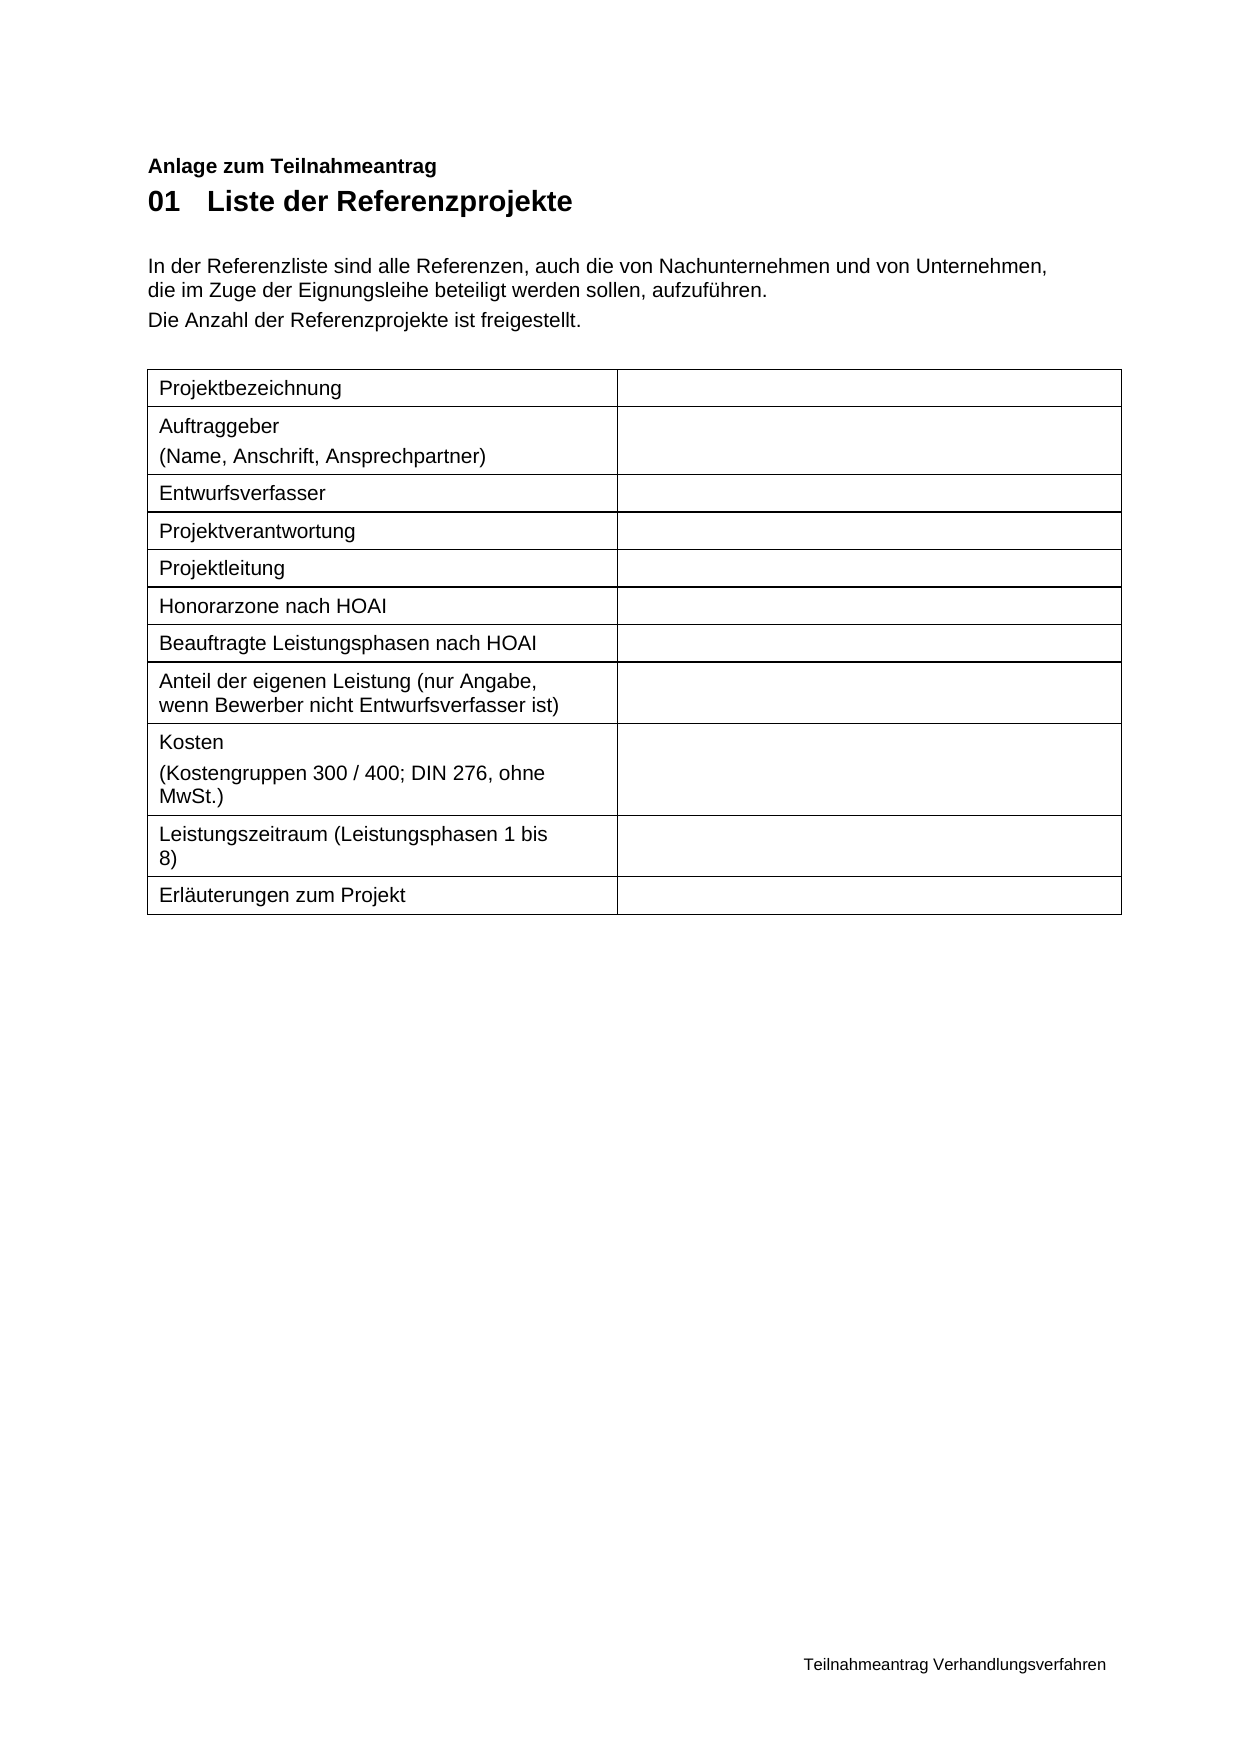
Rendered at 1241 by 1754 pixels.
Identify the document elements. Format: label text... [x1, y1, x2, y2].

table_cell Honorarzone nach HOAI [148, 588, 617, 624]
text 01 Liste der Referenzprojekte [148, 184, 1063, 218]
table_cell [618, 550, 1121, 586]
table_cell [618, 877, 1121, 913]
table_cell [618, 475, 1121, 511]
table_cell Erläuterungen zum Projekt [148, 877, 617, 913]
table_cell Anteil der eigenen Leistung (nur Angabe, wenn Bewerber nicht Entwurfsverfasser ist) [148, 663, 617, 723]
table_header [618, 370, 1121, 406]
table_cell [618, 724, 1121, 814]
text Die Anzahl der Referenzprojekte ist freigestellt. [148, 308, 1063, 332]
text Anlage zum Teilnahmeantrag [148, 154, 1063, 178]
table_header Projektbezeichnung [148, 370, 617, 406]
table_cell [618, 816, 1121, 876]
text In der Referenzliste sind alle Referenzen, auch die von Nachunternehmen und von Unternehmen, die im Zuge der Eignungsleihe beteiligt werden sollen, aufzuführen. [148, 254, 1063, 302]
table_cell [618, 625, 1121, 661]
table_cell [618, 588, 1121, 624]
table_cell Entwurfsverfasser [148, 475, 617, 511]
table_cell Leistungszeitraum (Leistungsphasen 1 bis 8) [148, 816, 617, 876]
table_cell [618, 513, 1121, 549]
table_cell Kosten (Kostengruppen 300 / 400; DIN 276, ohne MwSt.) [148, 724, 617, 814]
table_cell Projektleitung [148, 550, 617, 586]
table_cell Beauftragte Leistungsphasen nach HOAI [148, 625, 617, 661]
table_cell [618, 663, 1121, 723]
table_cell Projektverantwortung [148, 513, 617, 549]
table_cell [618, 407, 1121, 474]
table_cell Auftraggeber (Name, Anschrift, Ansprechpartner) [148, 407, 617, 474]
